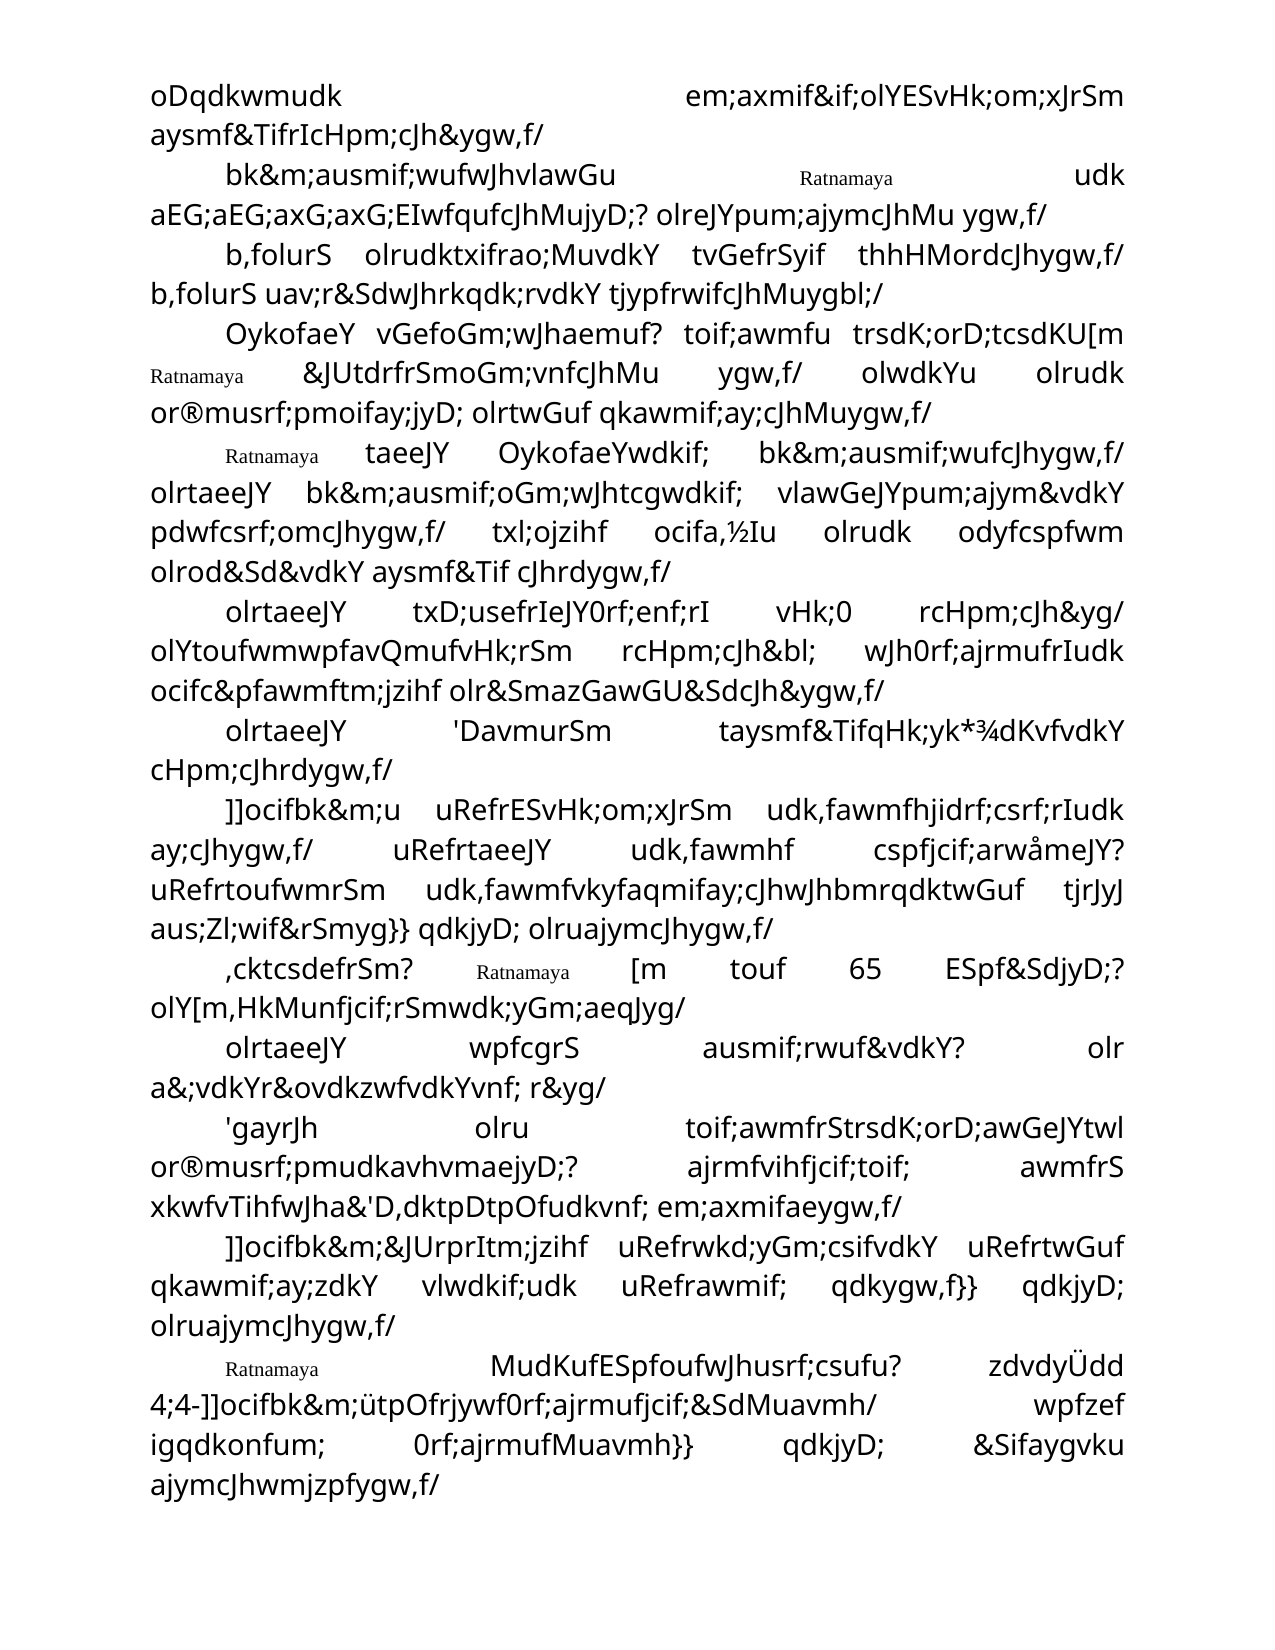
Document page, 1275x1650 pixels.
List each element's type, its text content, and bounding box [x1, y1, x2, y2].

text ]]ocifbk&m;&JUrprItm;jzihf uRefrwkd;yGm;csifvdkY uRefrtwGuf qkawmif;ay;zdkY vlwdkif;udk uRefrawmif; qdkygw,f}} qdkjyD; olruajymcJhygw,f/ [150, 1226, 1125, 1345]
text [150, 75, 1125, 154]
text OykofaeY vGefoGm;wJhaemuf? toif;awmfu trsdK;orD;tcsdKU[m Ratnamaya &JUtdrfrSmoGm;vnfcJhMu ygw,f/ olwdkYu olrudk or®musrf;pmoifay;jyD; olrtwGuf qkawmif;ay;cJhMuygw,f/ [150, 313, 1125, 432]
text bk&m;ausmif;wufwJhvlawGu Ratnamaya udk aEG;aEG;axG;axG;EIwfqufcJhMujyD;? olreJYpum;ajymcJhMu ygw,f/ [150, 154, 1125, 234]
text b,folurS olrudktxifrao;MuvdkY tvGefrSyif thhHMordcJhygw,f/ b,folurS uav;r&SdwJhrkqdk;rvdkY tjypfrwifcJhMuygbl;/ [150, 234, 1125, 313]
text ]]ocifbk&m;u uRefrESvHk;om;xJrSm udk,fawmfhjidrf;csrf;rIudk ay;cJhygw,f/ uRefrtaeeJY udk,fawmhf cspfjcif;arwåmeJY? uRefrtoufwmrSm udk,fawmfvkyfaqmifay;cJhwJhbmrqdktwGuf tjrJyJ aus;Zl;wif&rSmyg}} qdkjyD; olruajymcJhygw,f/ [150, 789, 1125, 948]
text olrtaeeJY wpfcgrS ausmif;rwuf&vdkY? olr a&;vdkYr&ovdkzwfvdkYvnf; r&yg/ [150, 1027, 1125, 1107]
text 'gayrJh olru toif;awmfrStrsdK;orD;awGeJYtwl or®musrf;pmudkavhvmaejyD;? ajrmfvihfjcif;toif; awmfrS xkwfvTihfwJha&'D,dktpDtpOfudkvnf; em;axmifaeygw,f/ [150, 1107, 1125, 1226]
text ,cktcsdefrSm? Ratnamaya [m touf 65 ESpf&SdjyD;? olY[m,HkMunfjcif;rSmwdk;yGm;aeqJyg/ [150, 948, 1125, 1027]
text Ratnamaya taeeJY OykofaeYwdkif; bk&m;ausmif;wufcJhygw,f/ olrtaeeJY bk&m;ausmif;oGm;wJhtcgwdkif; vlawGeJYpum;ajym&vdkY pdwfcsrf;omcJhygw,f/ txl;ojzihf ocifa,½Iu olrudk odyfcspfwm olrod&Sd&vdkY aysmf&Tif cJhrdygw,f/ [150, 432, 1125, 591]
text olrtaeeJY 'DavmurSm taysmf&TifqHk;yk*¾dKvfvdkY cHpm;cJhrdygw,f/ [150, 710, 1125, 789]
text olrtaeeJY txD;usefrIeJY0rf;enf;rI vHk;0 rcHpm;cJh&yg/ olYtoufwmwpfavQmufvHk;rSm rcHpm;cJh&bl; wJh0rf;ajrmufrIudk ocifc&pfawmftm;jzihf olr&SmazGawGU&SdcJh&ygw,f/ [150, 591, 1125, 710]
text Ratnamaya MudKufESpfoufwJhusrf;csufu? zdvdyÜdd 4;4-]]ocifbk&m;ütpOfrjywf0rf;ajrmufjcif;&SdMuavmh/ wpfzef igqdkonfum; 0rf;ajrmufMuavmh}} qdkjyD; &Sifaygvku ajymcJhwmjzpfygw,f/ [150, 1345, 1125, 1504]
